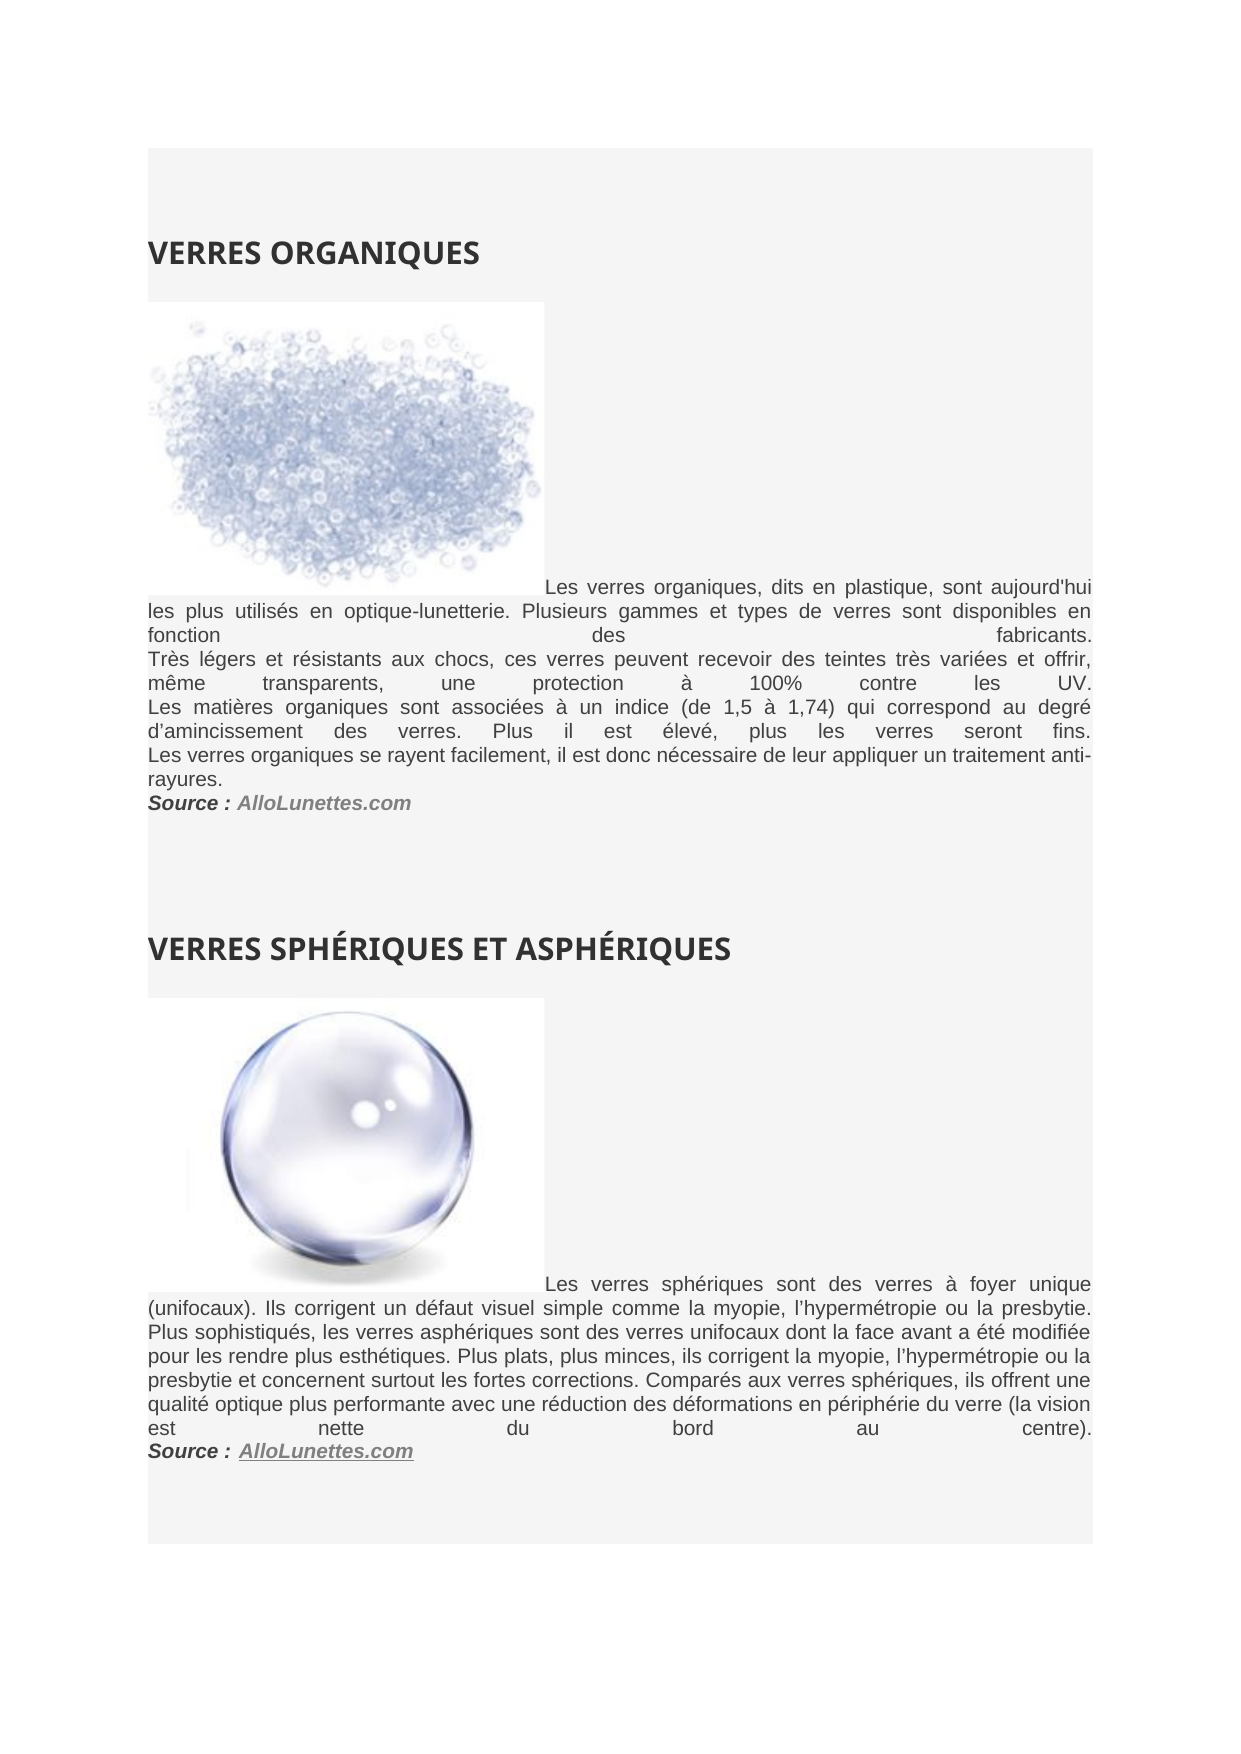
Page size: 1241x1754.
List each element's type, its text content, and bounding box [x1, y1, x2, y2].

text Les verres organiques, dits en plastique, sont aujourd'hui les plus utilisés en optique-lunetterie. Plusieurs gammes et types de verres sont disponibles en fonction des fabricants. Très légers et résistants aux chocs, ces verres peuvent recevoir des teintes très variées et offrir, même transparents, une protection à 100% contre les UV. Les matières organiques sont associées à un indice (de 1,5 à 1,74) qui correspond au degré d’amincissement des verres. Plus il est élevé, plus les verres seront fins. Les verres organiques se rayent facilement, il est donc nécessaire de leur appliquer un traitement anti-rayures. Source : AlloLunettes.com [148, 303, 1093, 815]
picture [147, 302, 545, 595]
picture [147, 998, 545, 1292]
text VERRES SPHÉRIQUES ET ASPHÉRIQUES [148, 927, 1093, 970]
text VERRES ORGANIQUES [148, 231, 1093, 273]
